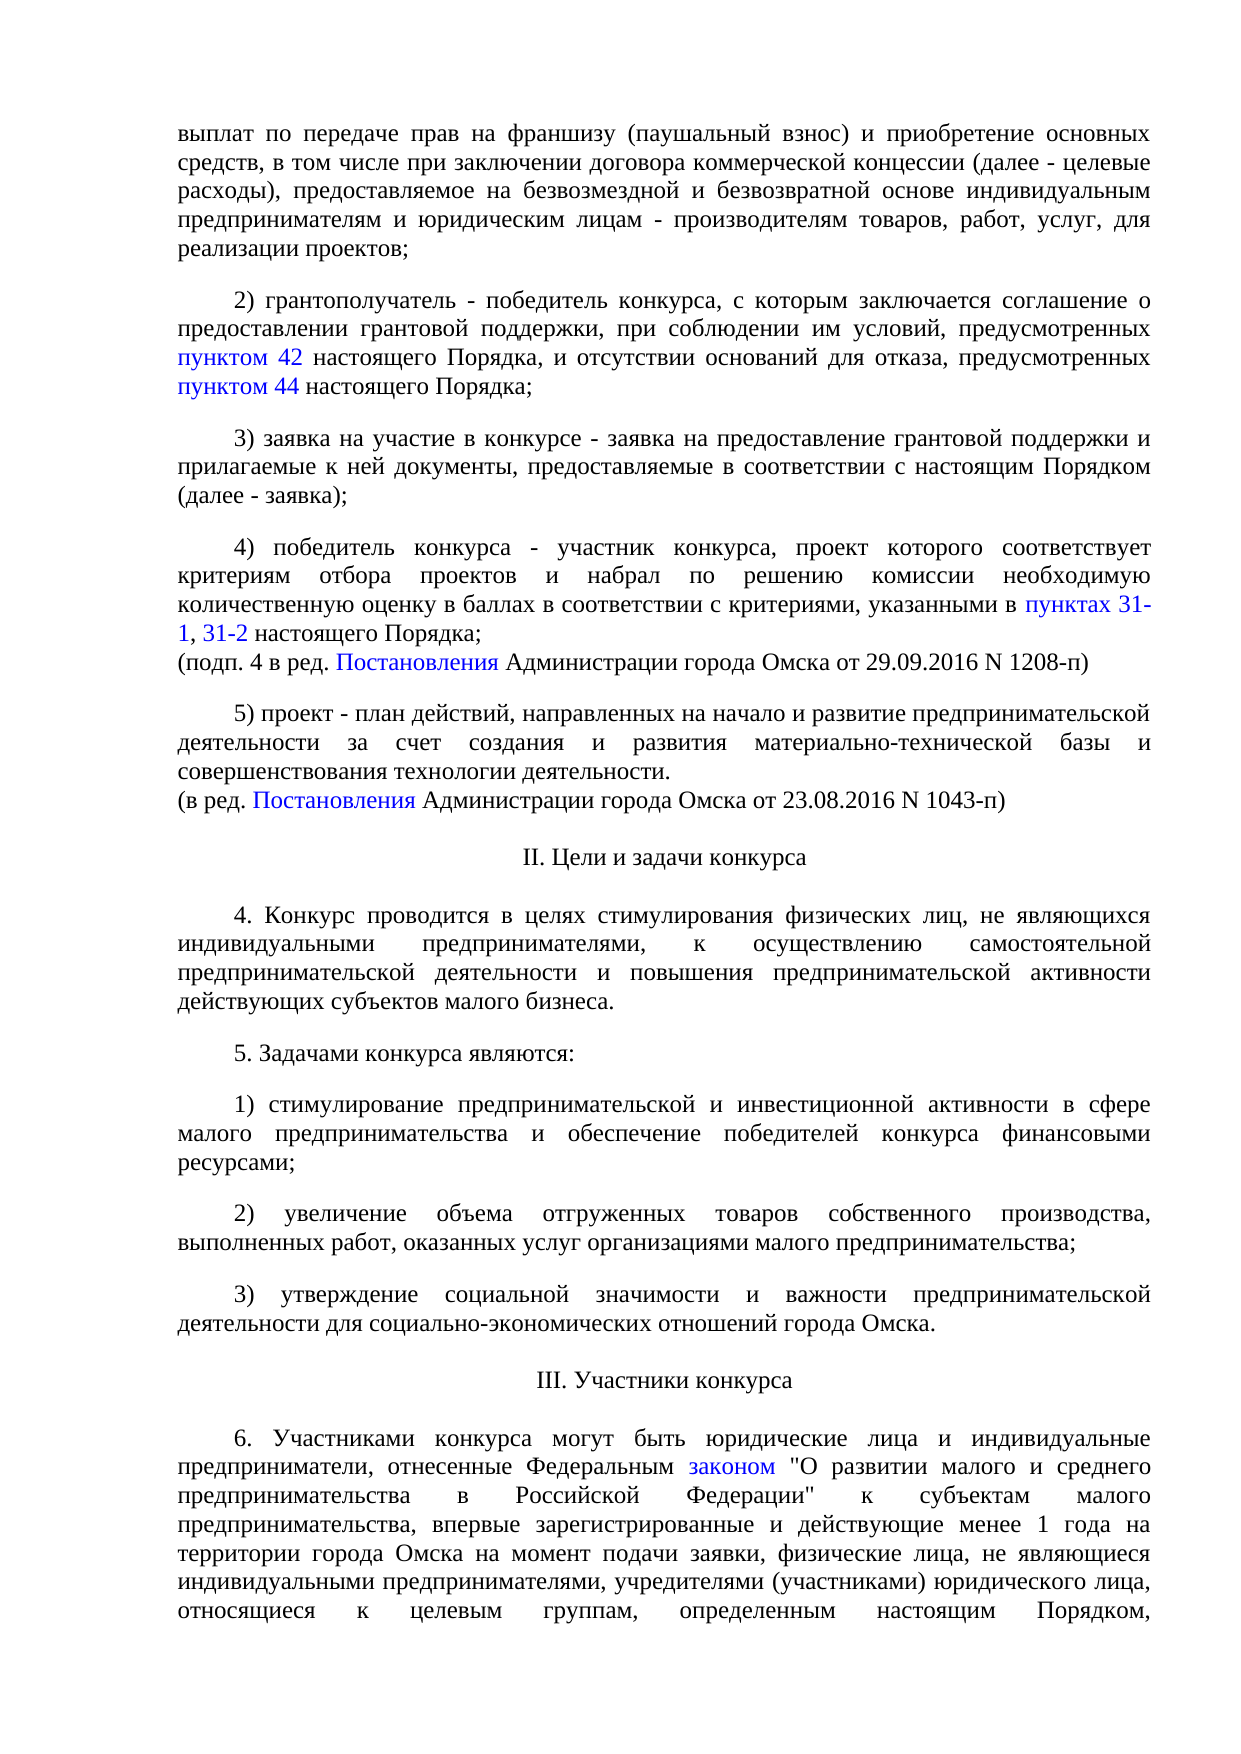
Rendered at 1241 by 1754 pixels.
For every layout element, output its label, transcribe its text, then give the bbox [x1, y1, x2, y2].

text 5. Задачами конкурса являются: [177, 1038, 1152, 1066]
text 2) грантополучатель - победитель конкурса, с которым заключается соглашение о предоставлении грантовой поддержки, при соблюдении им условий, предусмотренных пунктом 42 настоящего Порядка, и отсутствии оснований для отказа, предусмотренных пунктом 44 настоящего Порядка; [177, 285, 1152, 400]
text 2) увеличение объема отгруженных товаров собственного производства, выполненных работ, оказанных услуг организациями малого предпринимательства; [177, 1198, 1152, 1256]
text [177, 1423, 1152, 1624]
text 4) победитель конкурса - участник конкурса, проект которого соответствует критериям отбора проектов и набрал по решению комиссии необходимую количественную оценку в баллах в соответствии с критериями, указанными в пунктах 31-1, 31-2 настоящего Порядка; [177, 532, 1152, 647]
text (в ред. Постановления Администрации города Омска от 23.08.2016 N 1043-п) [177, 785, 1152, 813]
text 1) стимулирование предпринимательской и инвестиционной активности в сфере малого предпринимательства и обеспечение победителей конкурса финансовыми ресурсами; [177, 1089, 1152, 1176]
text III. Участники конкурса [177, 1365, 1152, 1394]
text 5) проект - план действий, направленных на начало и развитие предпринимательской деятельности за счет создания и развития материально-технической базы и совершенствования технологии деятельности. [177, 698, 1152, 785]
text II. Цели и задачи конкурса [177, 842, 1152, 871]
text 4. Конкурс проводится в целях стимулирования физических лиц, не являющихся индивидуальными предпринимателями, к осуществлению самостоятельной предпринимательской деятельности и повышения предпринимательской активности действующих субъектов малого бизнеса. [177, 900, 1152, 1015]
text 3) утверждение социальной значимости и важности предпринимательской деятельности для социально-экономических отношений города Омска. [177, 1279, 1152, 1336]
text 3) заявка на участие в конкурсе - заявка на предоставление грантовой поддержки и прилагаемые к ней документы, предоставляемые в соответствии с настоящим Порядком (далее - заявка); [177, 423, 1152, 509]
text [177, 118, 1152, 262]
text (подп. 4 в ред. Постановления Администрации города Омска от 29.09.2016 N 1208-п) [177, 647, 1152, 676]
